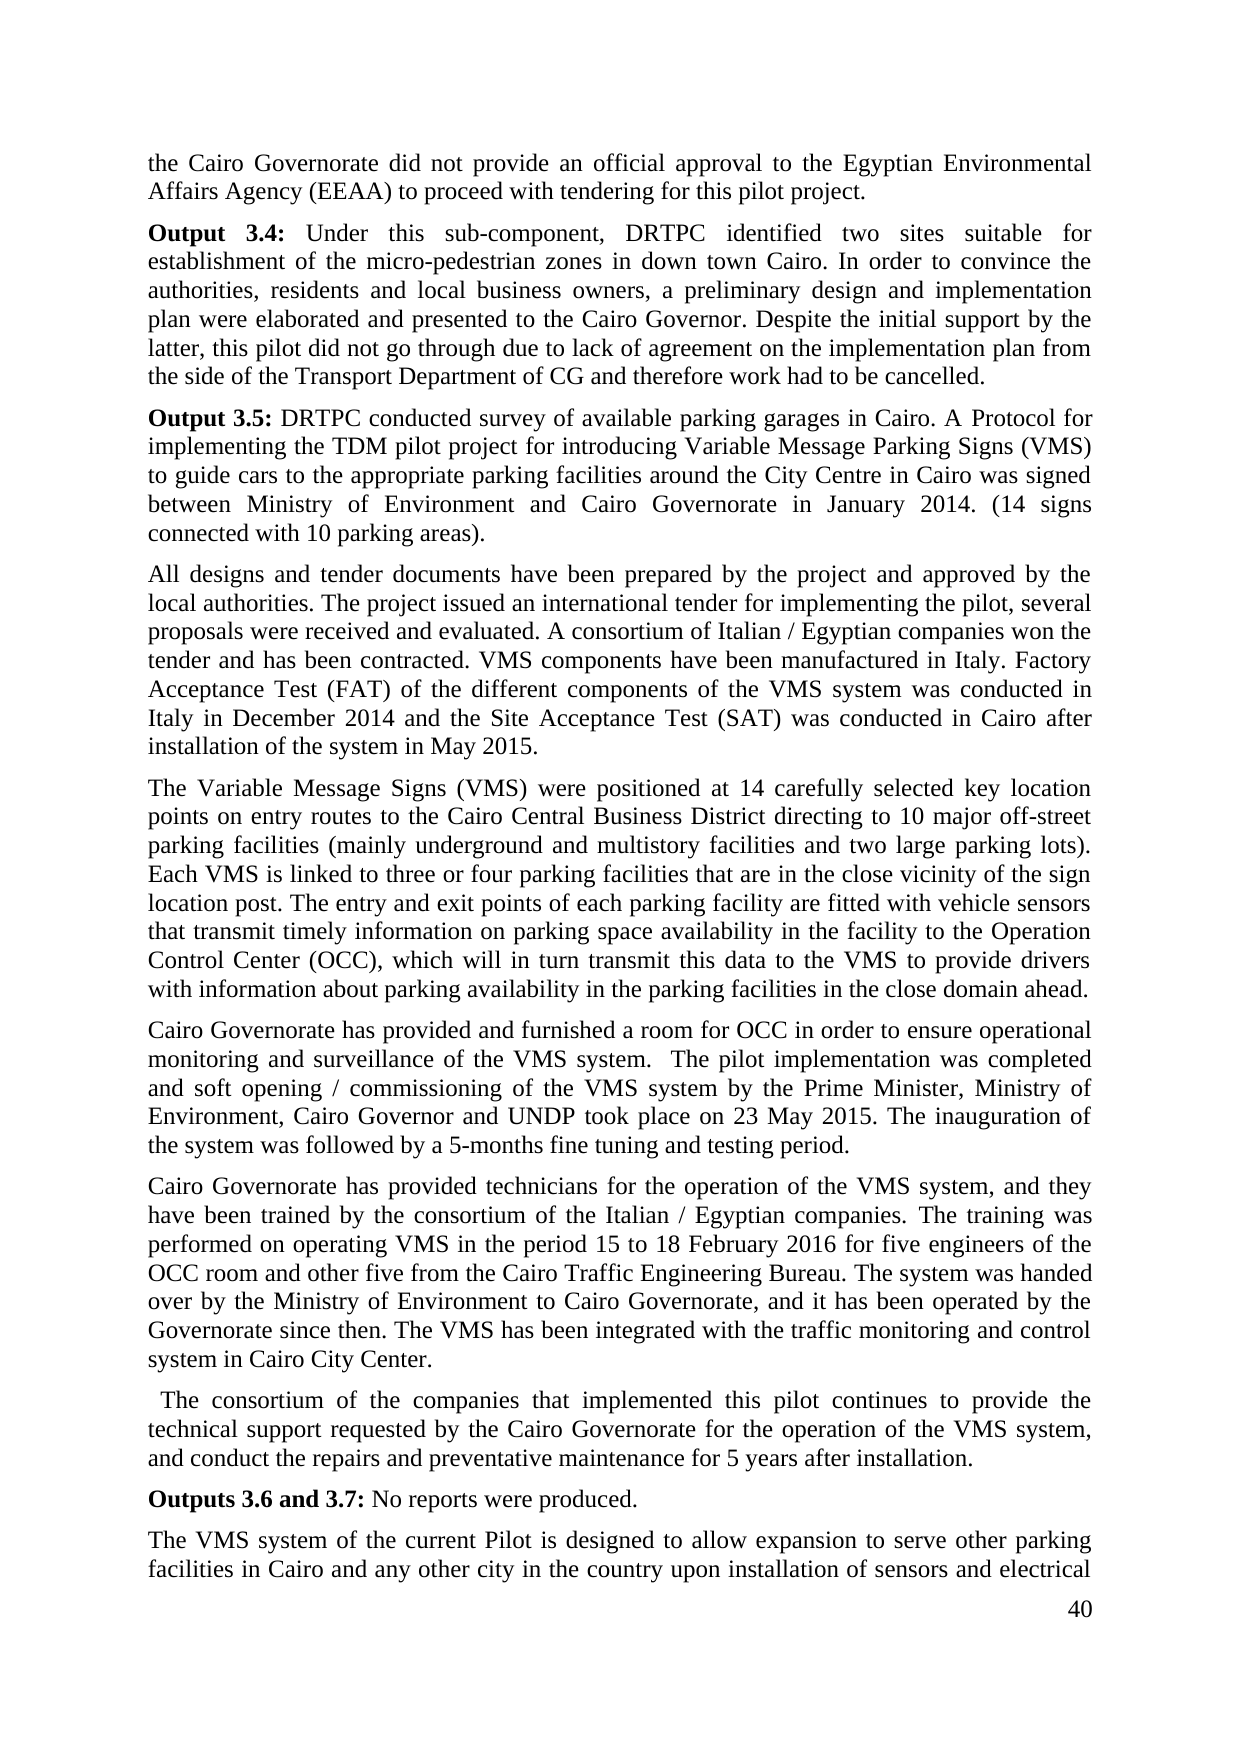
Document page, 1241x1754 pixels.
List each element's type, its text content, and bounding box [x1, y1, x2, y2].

text Cairo Governorate has provided technicians for the operation of the VMS system, and they have been trained by the consortium of the Italian / Egyptian companies. The training was performed on operating VMS in the period 15 to 18 February 2016 for five engineers of the OCC room and other five from the Cairo Traffic Engineering Bureau. The system was handed over by the Ministry of Environment to Cairo Governorate, and it has been operated by the Governorate since then. The VMS has been integrated with the traffic monitoring and control system in Cairo City Center. [148, 1171, 1093, 1373]
text Cairo Governorate has provided and furnished a room for OCC in order to ensure operational monitoring and surveillance of the VMS system. The pilot implementation was completed and soft opening / commissioning of the VMS system by the Prime Minister, Ministry of Environment, Cairo Governor and UNDP took place on 23 May 2015. The inauguration of the system was followed by a 5-months fine tuning and testing period. [148, 1015, 1093, 1159]
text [148, 1525, 1093, 1583]
text All designs and tender documents have been prepared by the project and approved by the local authorities. The project issued an international tender for implementing the pilot, several proposals were received and evaluated. A consortium of Italian / Egyptian companies won the tender and has been contracted. VMS components have been manufactured in Italy. Factory Acceptance Test (FAT) of the different components of the VMS system was conducted in Italy in December 2014 and the Site Acceptance Test (SAT) was conducted in Cairo after installation of the system in May 2015. [148, 559, 1093, 760]
text Output 3.4: Under this sub-component, DRTPC identified two sites suitable for establishment of the micro-pedestrian zones in down town Cairo. In order to convince the authorities, residents and local business owners, a preliminary design and implementation plan were elaborated and presented to the Cairo Governor. Despite the initial support by the latter, this pilot did not go through due to lack of agreement on the implementation plan from the side of the Transport Department of CG and therefore work had to be cancelled. [148, 218, 1093, 390]
text Output 3.5: DRTPC conducted survey of available parking garages in Cairo. A Protocol for implementing the TDM pilot project for introducing Variable Message Parking Signs (VMS) to guide cars to the appropriate parking facilities around the City Centre in Cairo was signed between Ministry of Environment and Cairo Governorate in January 2014. (14 signs connected with 10 parking areas). [148, 403, 1093, 546]
text Outputs 3.6 and 3.7: No reports were produced. [148, 1484, 1093, 1513]
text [148, 148, 1093, 205]
text The Variable Message Signs (VMS) were positioned at 14 carefully selected key location points on entry routes to the Cairo Central Business District directing to 10 major off-street parking facilities (mainly underground and multistory facilities and two large parking lots). Each VMS is linked to three or four parking facilities that are in the close vicinity of the sign location post. The entry and exit points of each parking facility are fitted with vehicle sensors that transmit timely information on parking space availability in the facility to the Operation Control Center (OCC), which will in turn transmit this data to the VMS to provide drivers with information about parking availability in the parking facilities in the close domain ahead. [148, 773, 1093, 1003]
text The consortium of the companies that implemented this pilot continues to provide the technical support requested by the Cairo Governorate for the operation of the VMS system, and conduct the repairs and preventative maintenance for 5 years after installation. [148, 1385, 1093, 1471]
